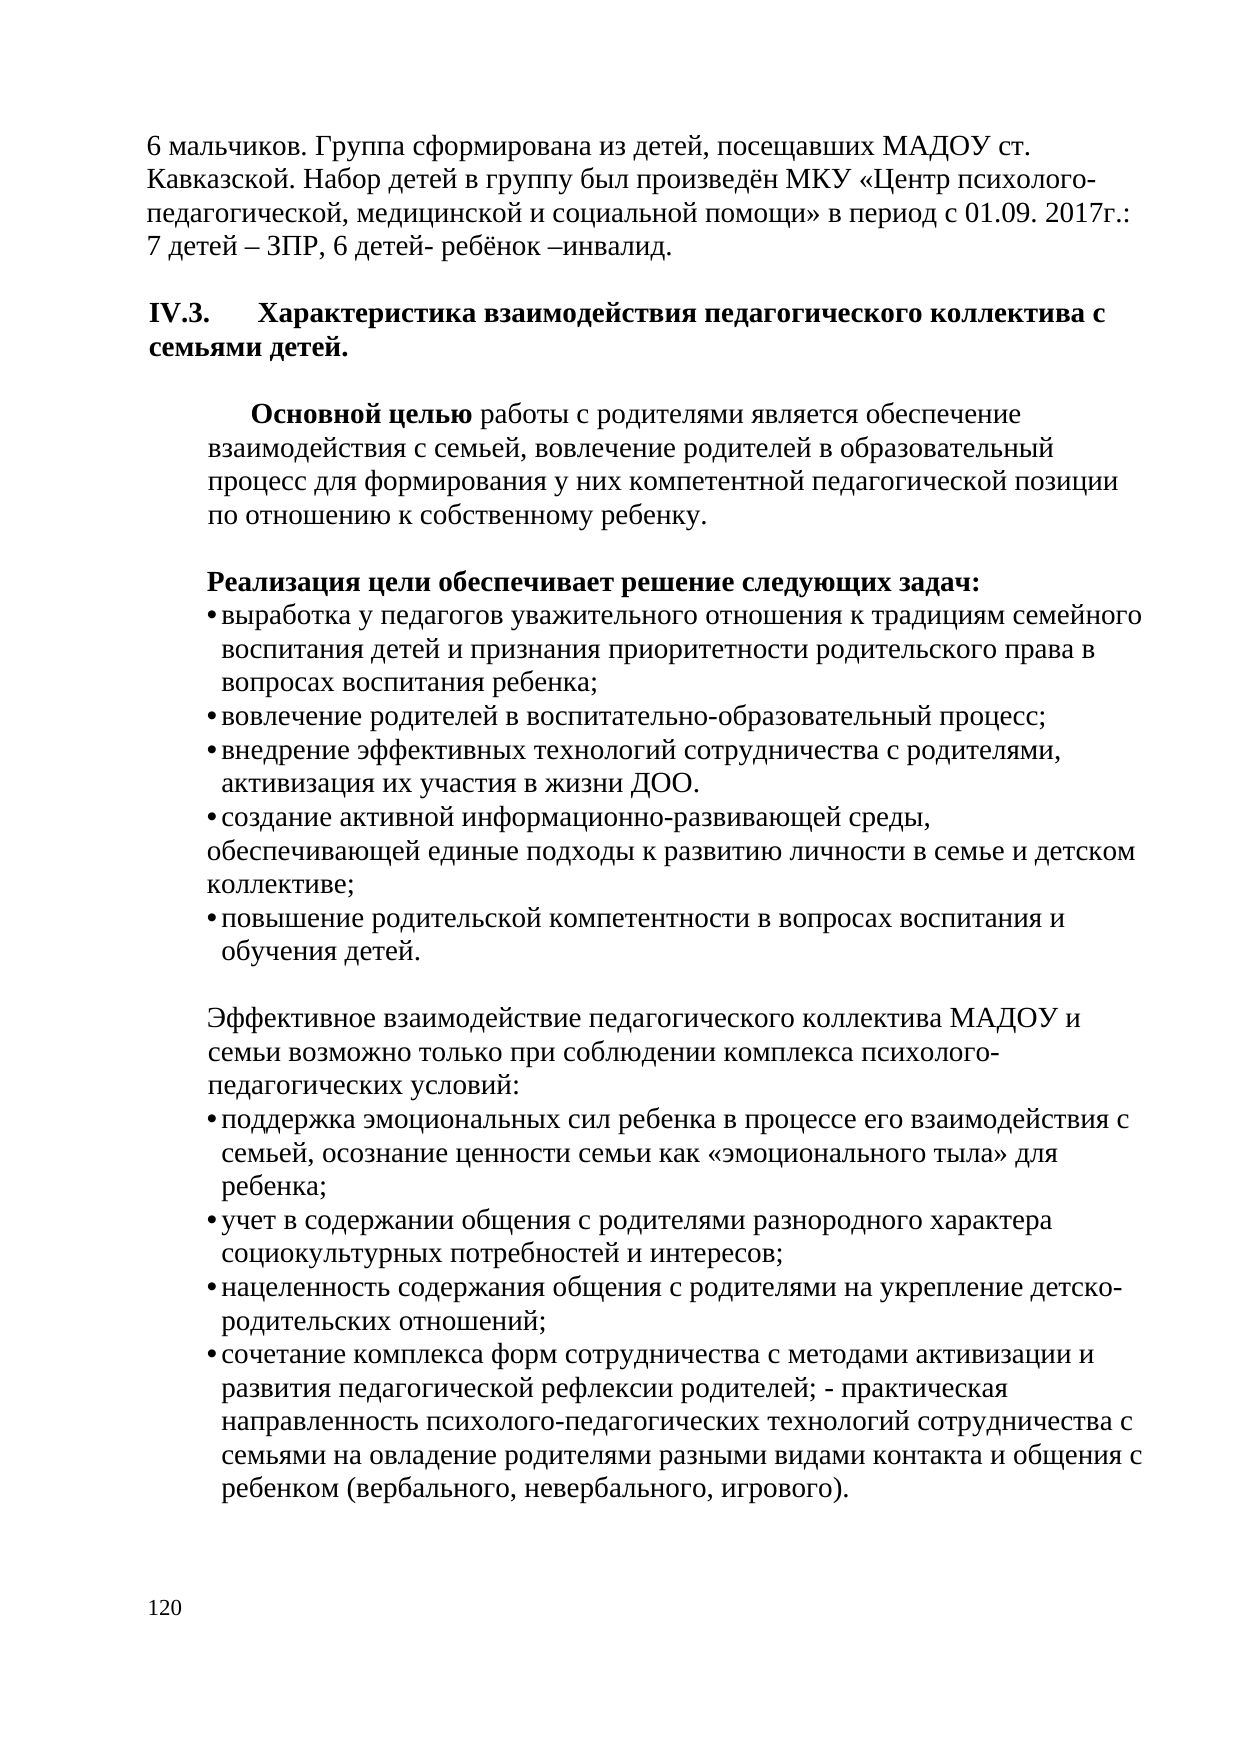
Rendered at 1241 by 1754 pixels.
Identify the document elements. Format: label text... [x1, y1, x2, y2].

list сочетание комплекса форм сотрудничества с методами активизации и развития педагогической рефлексии родителей; - практическая направленность психолого-педагогических технологий сотрудничества с семьями на овладение родителями разными видами контакта и общения с ребенком (вербального, невербального, игрового). [207, 1336, 1151, 1504]
list выработка у педагогов уважительного отношения к традициям семейного воспитания детей и признания приоритетности родительского права в вопросах воспитания ребенка; [207, 597, 1151, 698]
text Основной целью работы с родителями является обеспечение взаимодействия с семьей, вовлечение родителей в образовательный процесс для формирования у них компетентной педагогической позиции по отношению к собственному ребенку. [207, 396, 1151, 530]
list учет в содержании общения с родителями разнородного характера социокультурных потребностей и интересов; [207, 1202, 1151, 1269]
list вовлечение родителей в воспитательно-образовательный процесс; [207, 698, 1151, 732]
list внедрение эффективных технологий сотрудничества с родителями, активизация их участия в жизни ДОО. [207, 732, 1151, 799]
text Эффективное взаимодействие педагогического коллектива МАДОУ и семьи возможно только при соблюдении комплекса психолого-педагогических условий: [207, 1000, 1151, 1101]
list повышение родительской компетентности в вопросах воспитания и обучения детей. [207, 900, 1151, 967]
list поддержка эмоциональных сил ребенка в процессе его взаимодействия с семьей, осознание ценности семьи как «эмоционального тыла» для ребенка; [207, 1101, 1151, 1202]
text обеспечивающей единые подходы к развитию личности в семье и детском коллективе; [207, 833, 1151, 900]
list создание активной информационно-развивающей среды, [207, 799, 1151, 833]
text Реализация цели обеспечивает решение следующих задач: [207, 564, 1152, 597]
text 6 мальчиков. Группа сформирована из детей, посещавших МАДОУ ст. Кавказской. Набор детей в группу был произведён МКУ «Центр психолого-педагогической, медицинской и социальной помощи» в период с 01.09. 2017г.: 7 детей – ЗПР, 6 детей- ребёнок –инвалид. [146, 128, 1152, 262]
list Характеристика взаимодействия педагогического коллектива с семьями детей. [148, 296, 1152, 363]
list нацеленность содержания общения с родителями на укрепление детско- родительских отношений; [207, 1269, 1151, 1336]
